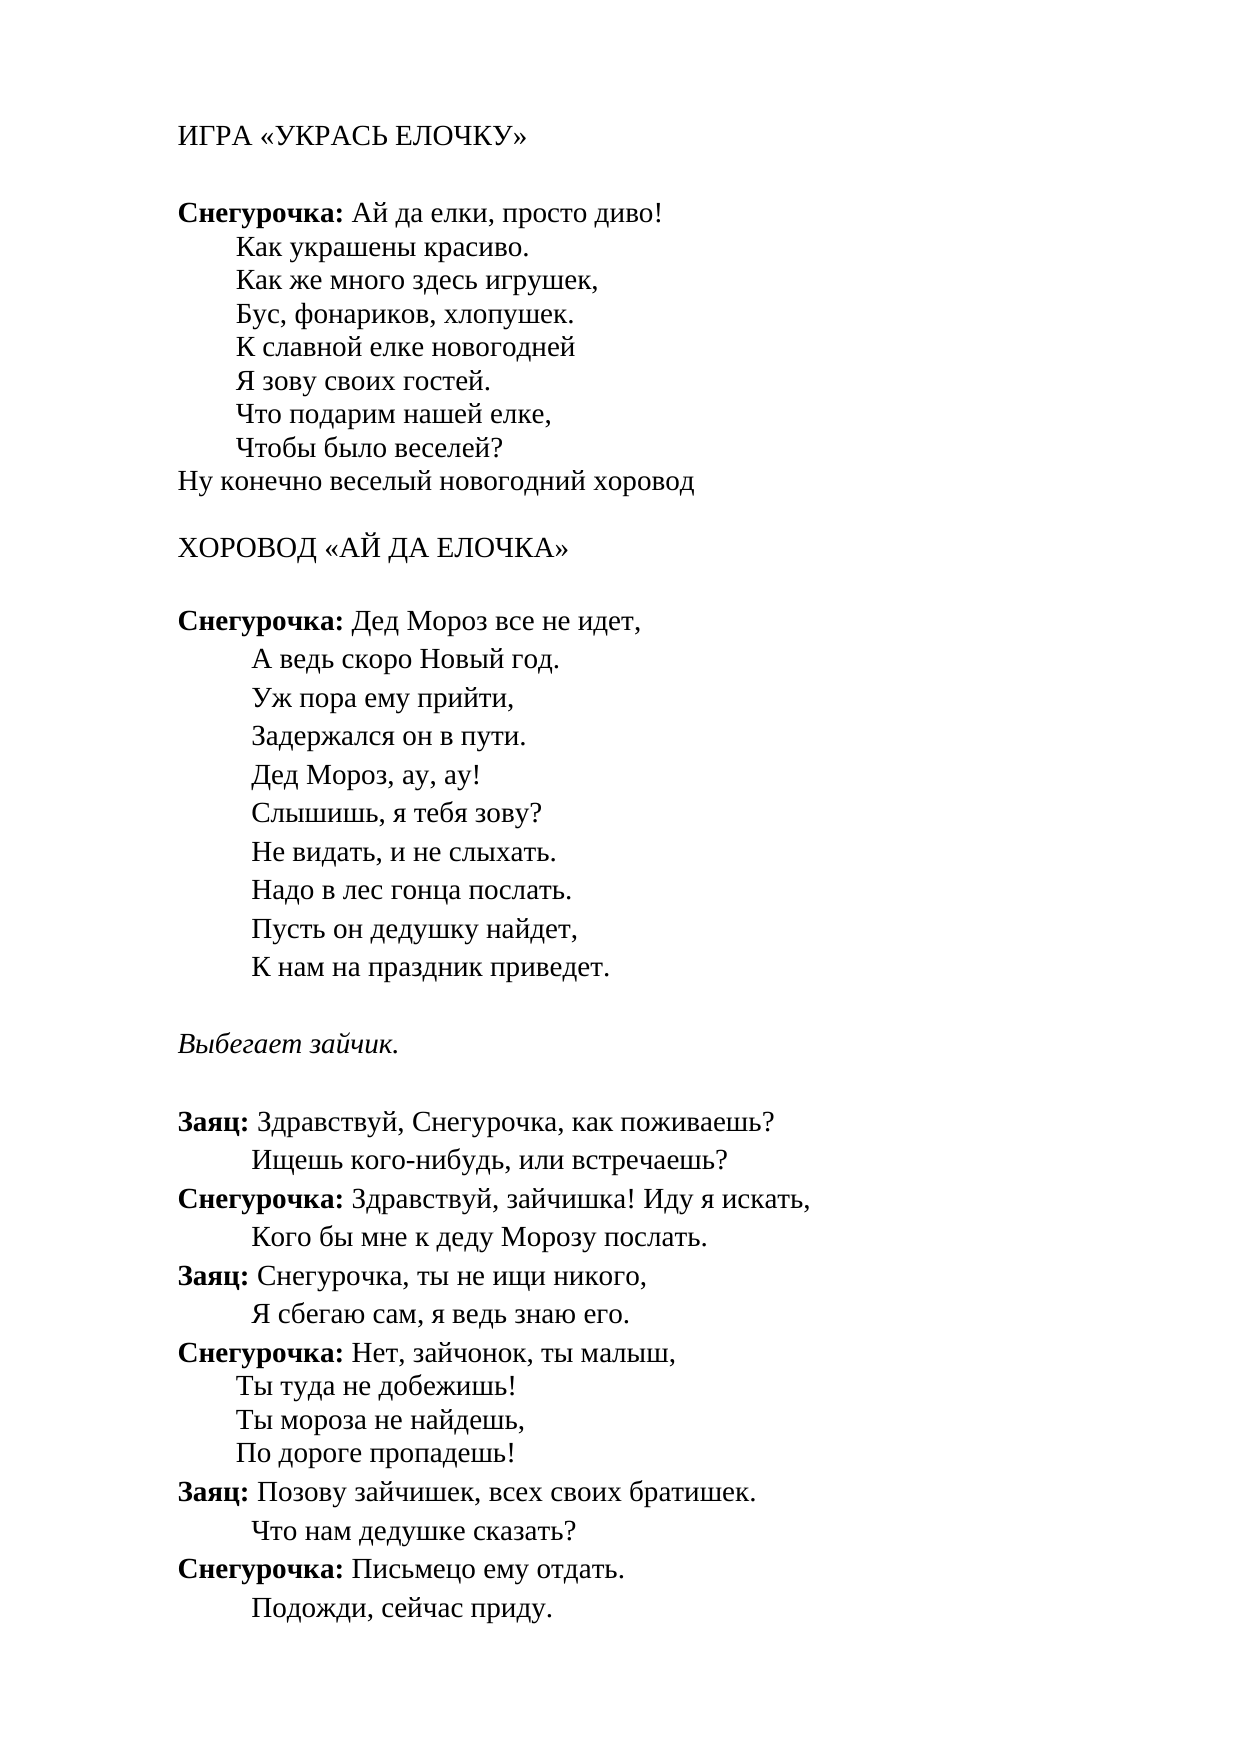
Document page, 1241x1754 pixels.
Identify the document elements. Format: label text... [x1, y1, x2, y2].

text Бус, фонариков, хлопушек. [177, 296, 1152, 329]
text Заяц: Позову зайчишек, всех своих братишек. [177, 1474, 1152, 1508]
text Пусть он дедушку найдет, [177, 911, 1152, 944]
text По дороге пропадешь! [177, 1436, 1152, 1469]
text К славной елке новогодней [177, 329, 1152, 363]
text К нам на праздник приведет. [177, 949, 1152, 983]
text Заяц: Здравствуй, Снегурочка, как поживаешь? [177, 1104, 1152, 1137]
text Снегурочка: Здравствуй, зайчишка! Иду я искать, [177, 1181, 1152, 1214]
text Ты туда не добежишь! [177, 1368, 1152, 1402]
text ИГРА «УКРАСЬ ЕЛОЧКУ» [177, 118, 1152, 152]
text Не видать, и не слыхать. [177, 834, 1152, 867]
text Слышишь, я тебя зову? [177, 795, 1152, 829]
text Дед Мороз, ау, ау! [177, 757, 1152, 790]
text Что нам дедушке сказать? [177, 1513, 1152, 1546]
text Уж пора ему прийти, [177, 680, 1152, 713]
text Как украшены красиво. [177, 229, 1152, 262]
text Подожди, сейчас приду. [177, 1590, 1152, 1623]
text Как же много здесь игрушек, [177, 262, 1152, 296]
text Чтобы было веселей? [177, 430, 1152, 463]
text Что подарим нашей елке, [177, 396, 1152, 430]
text Кого бы мне к деду Морозу послать. [177, 1219, 1152, 1253]
text Ищешь кого-нибудь, или встречаешь? [177, 1142, 1152, 1176]
text Надо в лес гонца послать. [177, 872, 1152, 906]
text ХОРОВОД «АЙ ДА ЕЛОЧКА» [177, 531, 1152, 564]
text Снегурочка: Ай да елки, просто диво! [177, 195, 1152, 229]
text Ты мороза не найдешь, [177, 1402, 1152, 1436]
text Снегурочка: Письмецо ему отдать. [177, 1551, 1152, 1585]
text А ведь скоро Новый год. [177, 641, 1152, 675]
text Снегурочка: Дед Мороз все не идет, [177, 603, 1152, 636]
text Ну конечно веселый новогодний хоровод [177, 463, 1152, 497]
text Задержался он в пути. [177, 718, 1152, 752]
text Выбегает зайчик. [177, 1027, 1152, 1060]
text Снегурочка: Нет, зайчонок, ты малыш, [177, 1335, 1152, 1368]
text Заяц: Снегурочка, ты не ищи никого, [177, 1258, 1152, 1291]
text Я зову своих гостей. [177, 363, 1152, 396]
text Я сбегаю сам, я ведь знаю его. [177, 1296, 1152, 1330]
